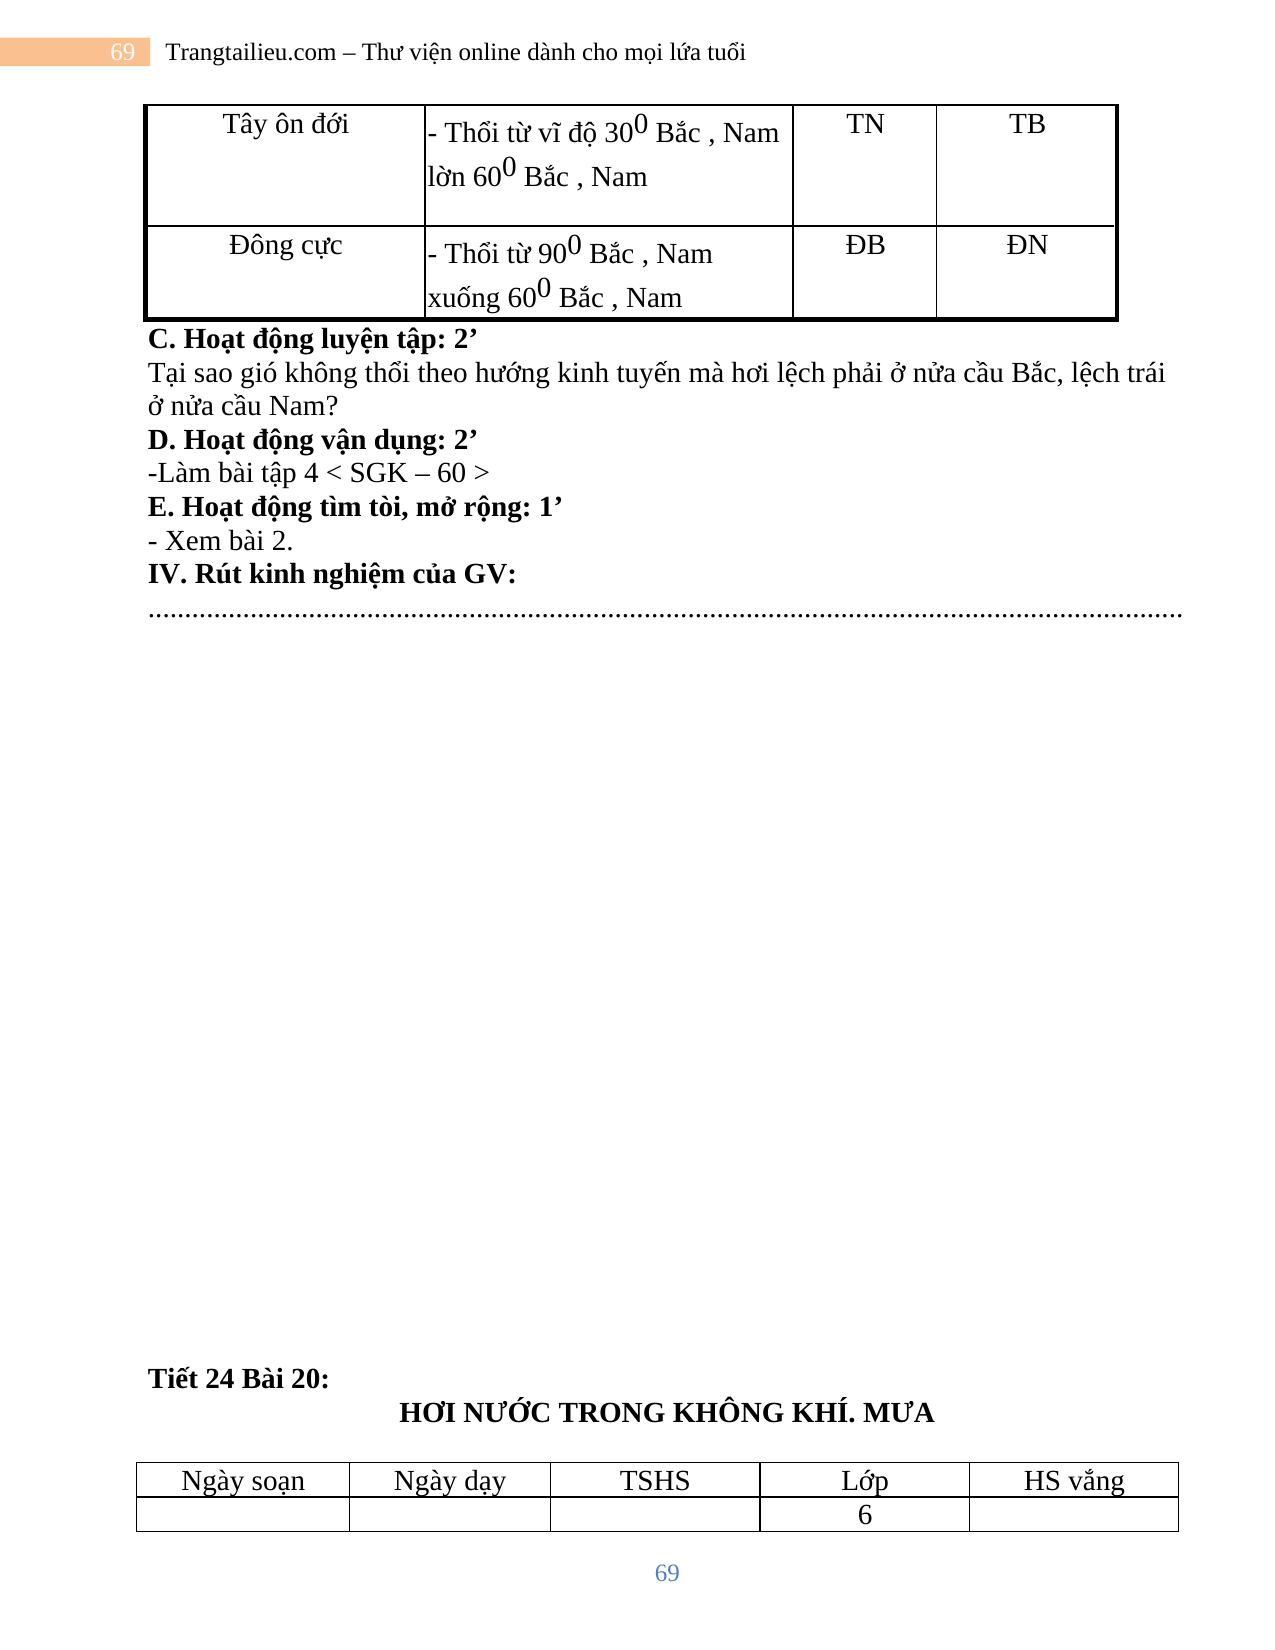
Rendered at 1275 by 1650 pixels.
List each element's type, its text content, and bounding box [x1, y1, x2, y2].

text Tại sao gió không thổi theo hướng kinh tuyến mà hơi lệch phải ở nửa cầu Bắc, lệch trái ở nửa cầu Nam? [148, 355, 1186, 422]
table_cell ĐB [794, 227, 936, 317]
text IV. Rút kinh nghiệm của GV: [148, 556, 1186, 590]
table_cell 6 [761, 1498, 969, 1531]
table_cell [137, 1498, 349, 1531]
text - Xem bài 2. [148, 523, 1186, 556]
text Tiết 24 Bài 20: [148, 1361, 1186, 1395]
table_cell - Thổi từ 900 Bắc , Nam xuống 600 Bắc , Nam [426, 227, 792, 317]
table_cell ĐN [937, 225, 1115, 317]
text -Làm bài tập 4 < SGK – 60 > [148, 456, 1186, 489]
text .............................................................................................................................................. [148, 590, 1186, 623]
table_cell - Thổi từ vĩ độ 300 Bắc , Nam lờn 600 Bắc , Nam [426, 106, 792, 225]
table_header HS vắng [970, 1463, 1178, 1496]
text HƠI NƯỚC TRONG KHÔNG KHÍ. MƯA [148, 1395, 1186, 1428]
table_header Lớp [761, 1463, 969, 1496]
table_cell Tây ôn đới [148, 106, 424, 225]
text C. Hoạt động luyện tập: 2’ [148, 321, 1186, 355]
table_cell [970, 1498, 1178, 1531]
table_header TSHS [551, 1463, 759, 1496]
text D. Hoạt động vận dụng: 2’ [148, 422, 1186, 456]
table_header Ngày dạy [350, 1463, 550, 1496]
table_cell [350, 1498, 550, 1531]
table_cell TB [937, 106, 1115, 225]
table_cell Đông cực [148, 227, 424, 317]
text E. Hoạt động tìm tòi, mở rộng: 1’ [148, 489, 1186, 523]
table_header Ngày soạn [137, 1463, 349, 1496]
table_cell TN [794, 106, 936, 225]
table_cell [551, 1498, 759, 1531]
